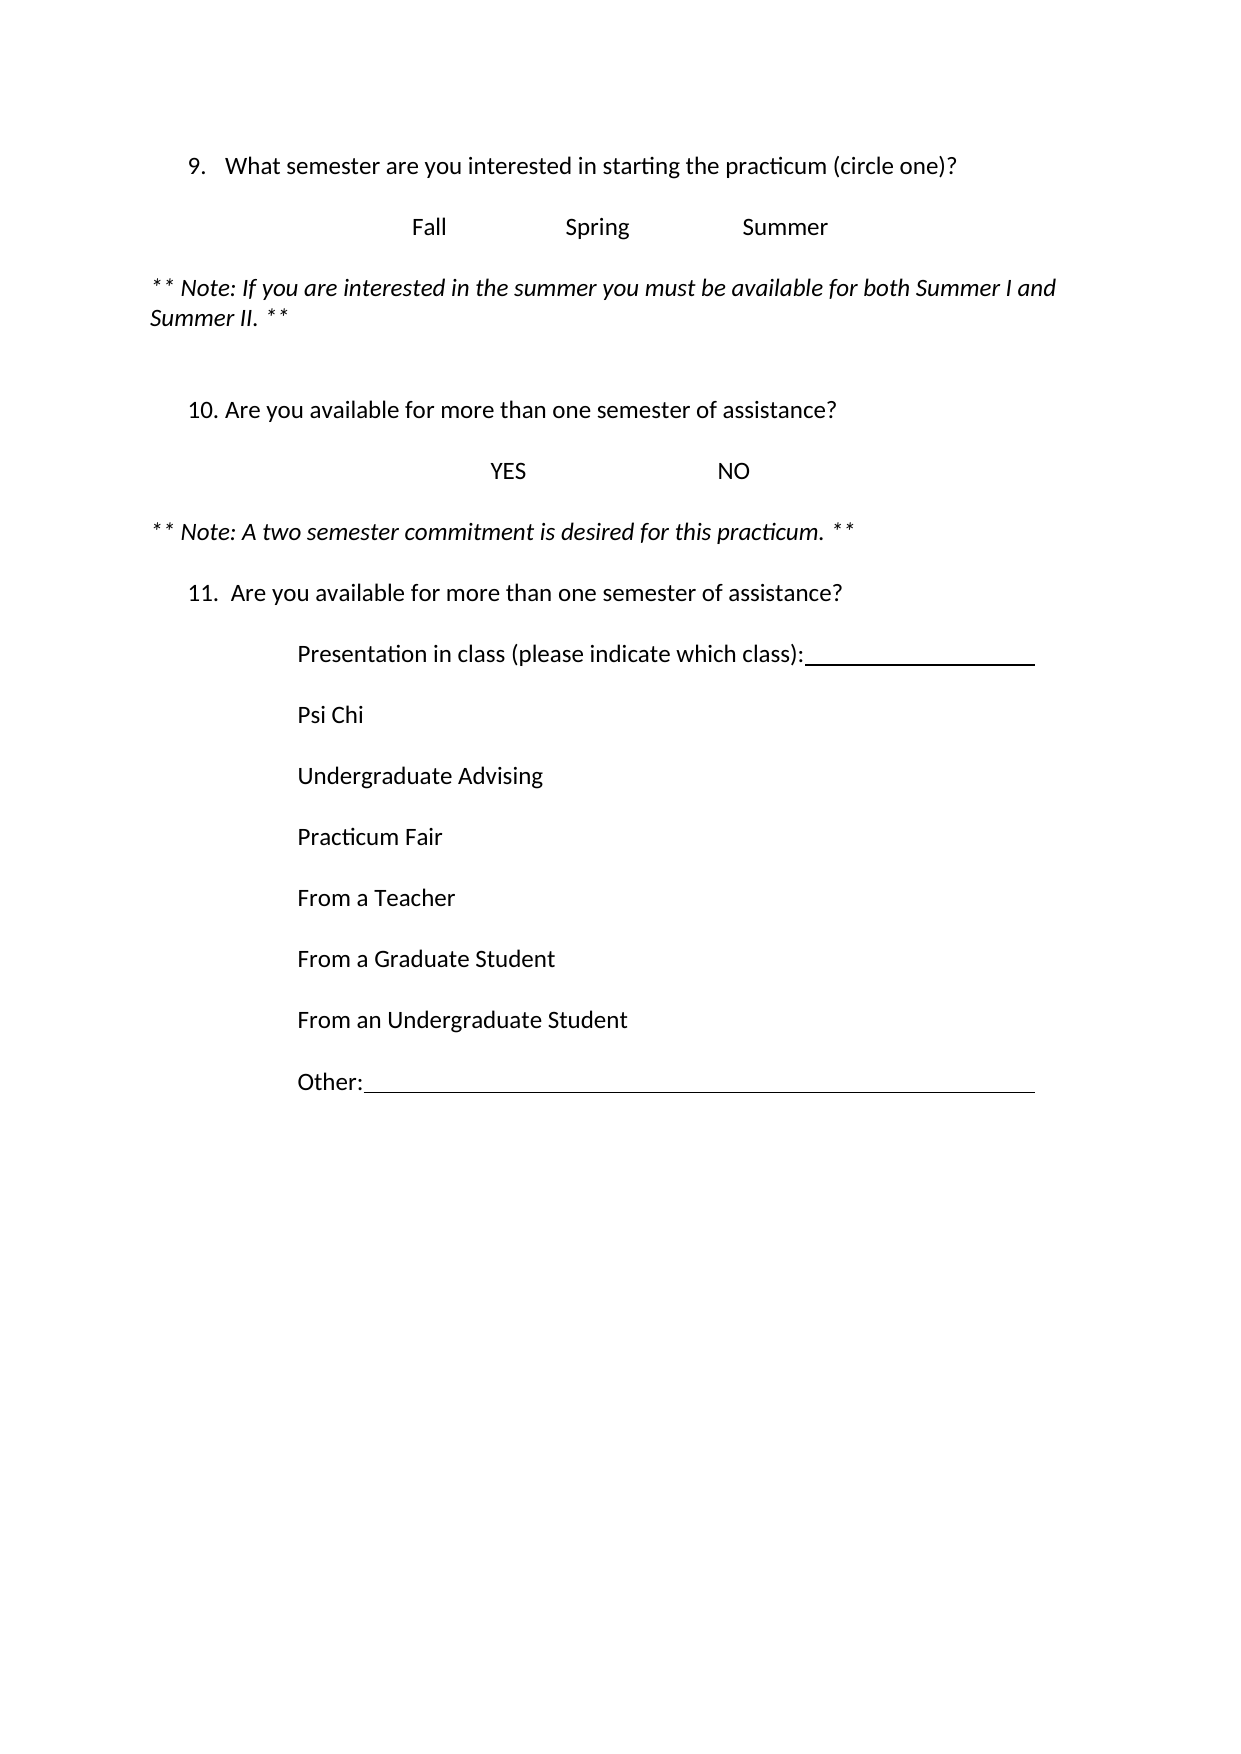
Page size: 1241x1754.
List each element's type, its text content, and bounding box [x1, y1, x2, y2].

text ** Note: A two semester commitment is desired for this practicum. ** [150, 516, 1090, 547]
text Other: [297, 1066, 1090, 1096]
text YES NO [150, 455, 1090, 486]
text Undergraduate Advising [297, 760, 1090, 791]
text Fall Spring Summer [150, 211, 1090, 242]
text From a Graduate Student [297, 943, 1090, 974]
text Presentation in class (please indicate which class): [297, 638, 1090, 669]
text Psi Chi [297, 699, 1090, 730]
list Are you available for more than one semester of assistance? [187, 577, 1090, 608]
text From an Undergraduate Student [297, 1004, 1090, 1035]
list Are you available for more than one semester of assistance? [187, 394, 1090, 425]
text Practicum Fair [297, 821, 1090, 852]
text ** Note: If you are interested in the summer you must be available for both Summer I and Summer II. ** [150, 272, 1090, 333]
list What semester are you interested in starting the practicum (circle one)? [187, 150, 1090, 181]
text From a Teacher [297, 882, 1090, 913]
